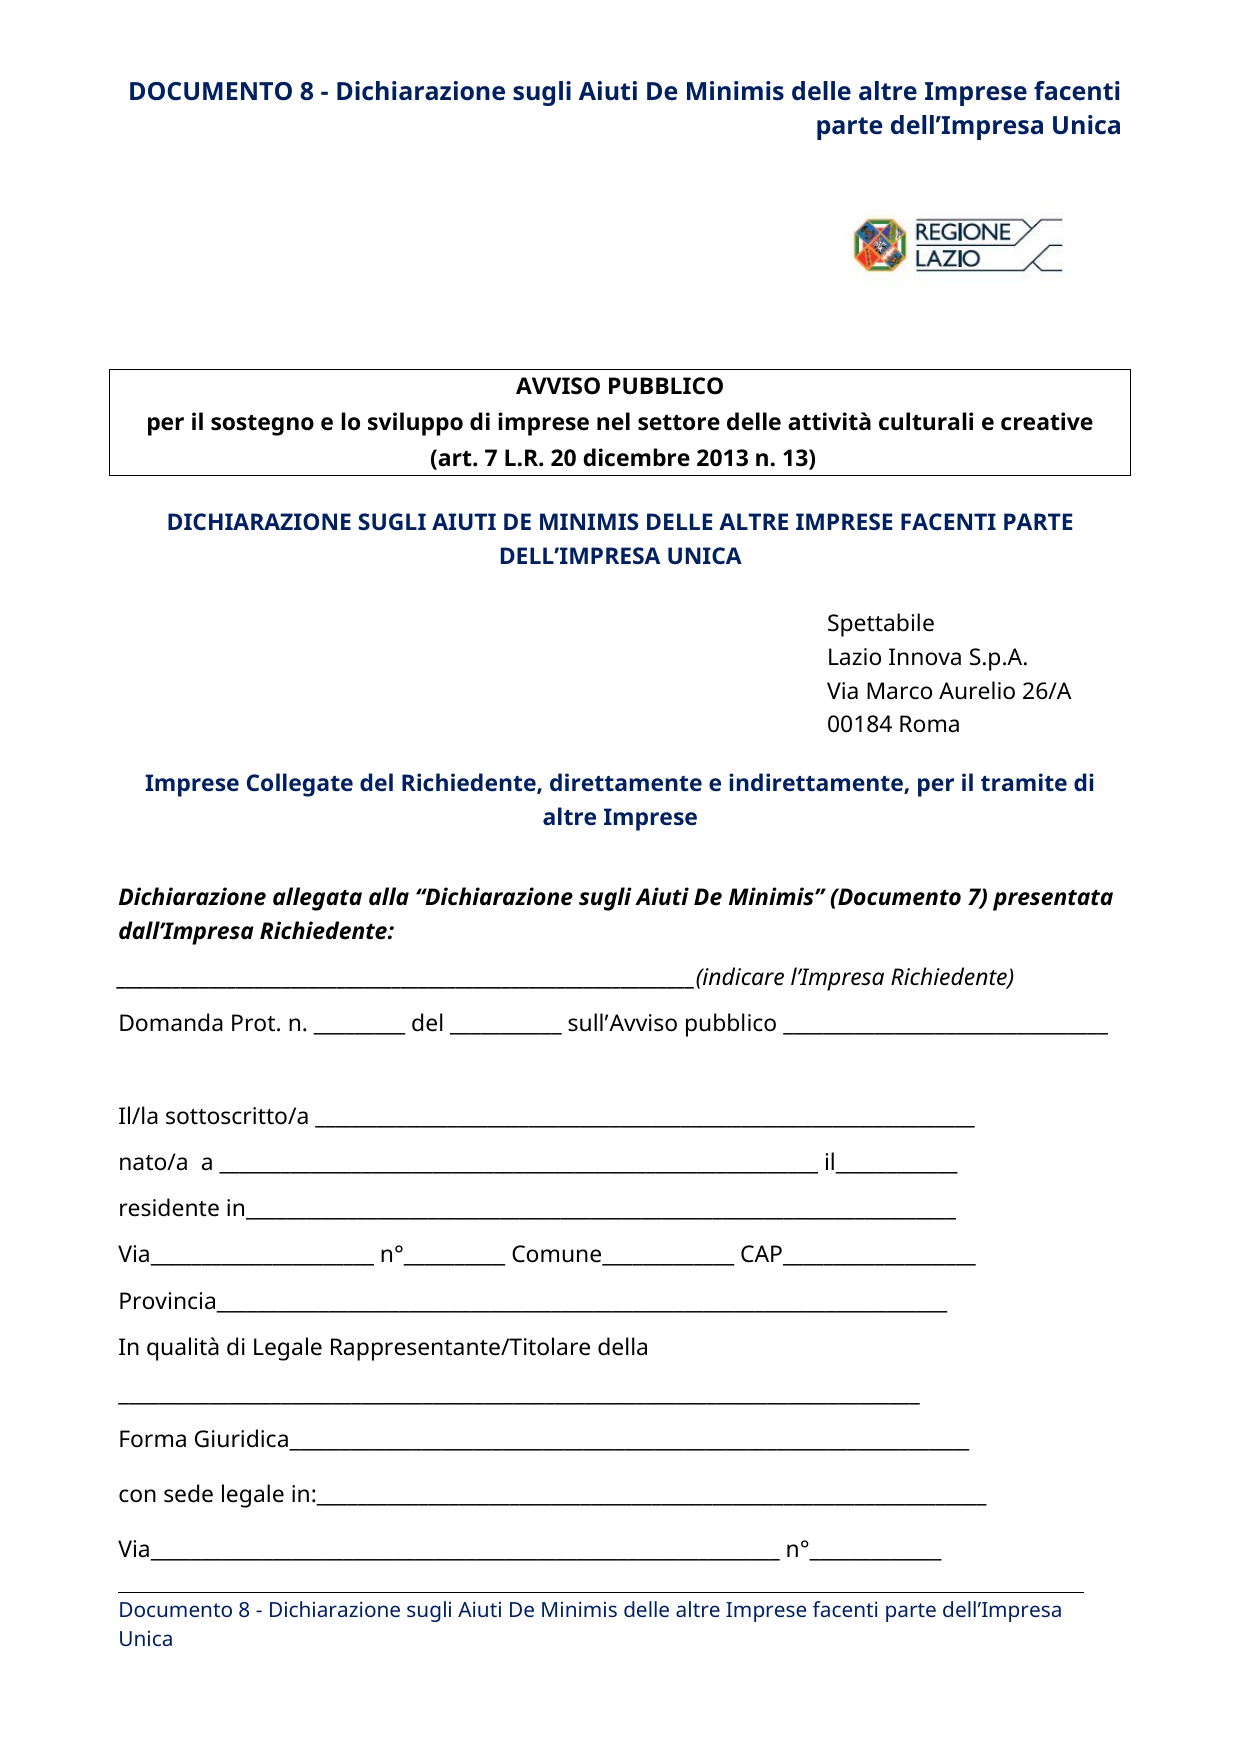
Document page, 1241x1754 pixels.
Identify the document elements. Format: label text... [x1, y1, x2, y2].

text Lazio Innova S.p.A. [118, 641, 1122, 672]
text per il sostegno e lo sviluppo di imprese nel settore delle attività culturali e creative [110, 405, 1130, 437]
text nato/a a ___________________________________________________________ il____________ [118, 1146, 1122, 1177]
text Forma Giuridica___________________________________________________________________ [118, 1423, 1122, 1455]
text _______________________________________________________________________________ [118, 1377, 1122, 1408]
text Il/la sottoscritto/a _________________________________________________________________ [118, 1100, 1122, 1131]
text Via______________________ n°__________ Comune_____________ CAP___________________ [118, 1238, 1122, 1270]
text residente in______________________________________________________________________ [118, 1192, 1122, 1223]
text AVVISO PUBBLICO [110, 370, 1130, 401]
text con sede legale in:__________________________________________________________________ [118, 1478, 1122, 1509]
text _______________________________________________________________(indicare l’Impresa Richiedente) [118, 961, 1122, 992]
text In qualità di Legale Rappresentante/Titolare della [118, 1331, 1122, 1362]
picture [843, 204, 1076, 292]
text Dichiarazione allegata alla “Dichiarazione sugli Aiuti De Minimis” (Documento 7) presentata dall’Impresa Richiedente: [118, 881, 1122, 946]
text 00184 Roma [118, 708, 1122, 740]
text Spettabile [118, 607, 1122, 638]
subtitle DICHIARAZIONE SUGLI AIUTI DE MINIMIS DELLE ALTRE IMPRESE FACENTI PARTE DELL’IMPRESA UNICA [118, 506, 1122, 571]
text Provincia________________________________________________________________________ [118, 1285, 1122, 1316]
text (art. 7 L.R. 20 dicembre 2013 n. 13) [110, 441, 1130, 475]
text Via______________________________________________________________ n°_____________ [118, 1533, 1122, 1564]
text Imprese Collegate del Richiedente, direttamente e indirettamente, per il tramite di altre Imprese [118, 767, 1122, 832]
text Domanda Prot. n. _________ del ___________ sull’Avviso pubblico ________________________________ [118, 1007, 1122, 1038]
text Via Marco Aurelio 26/A [118, 675, 1122, 706]
